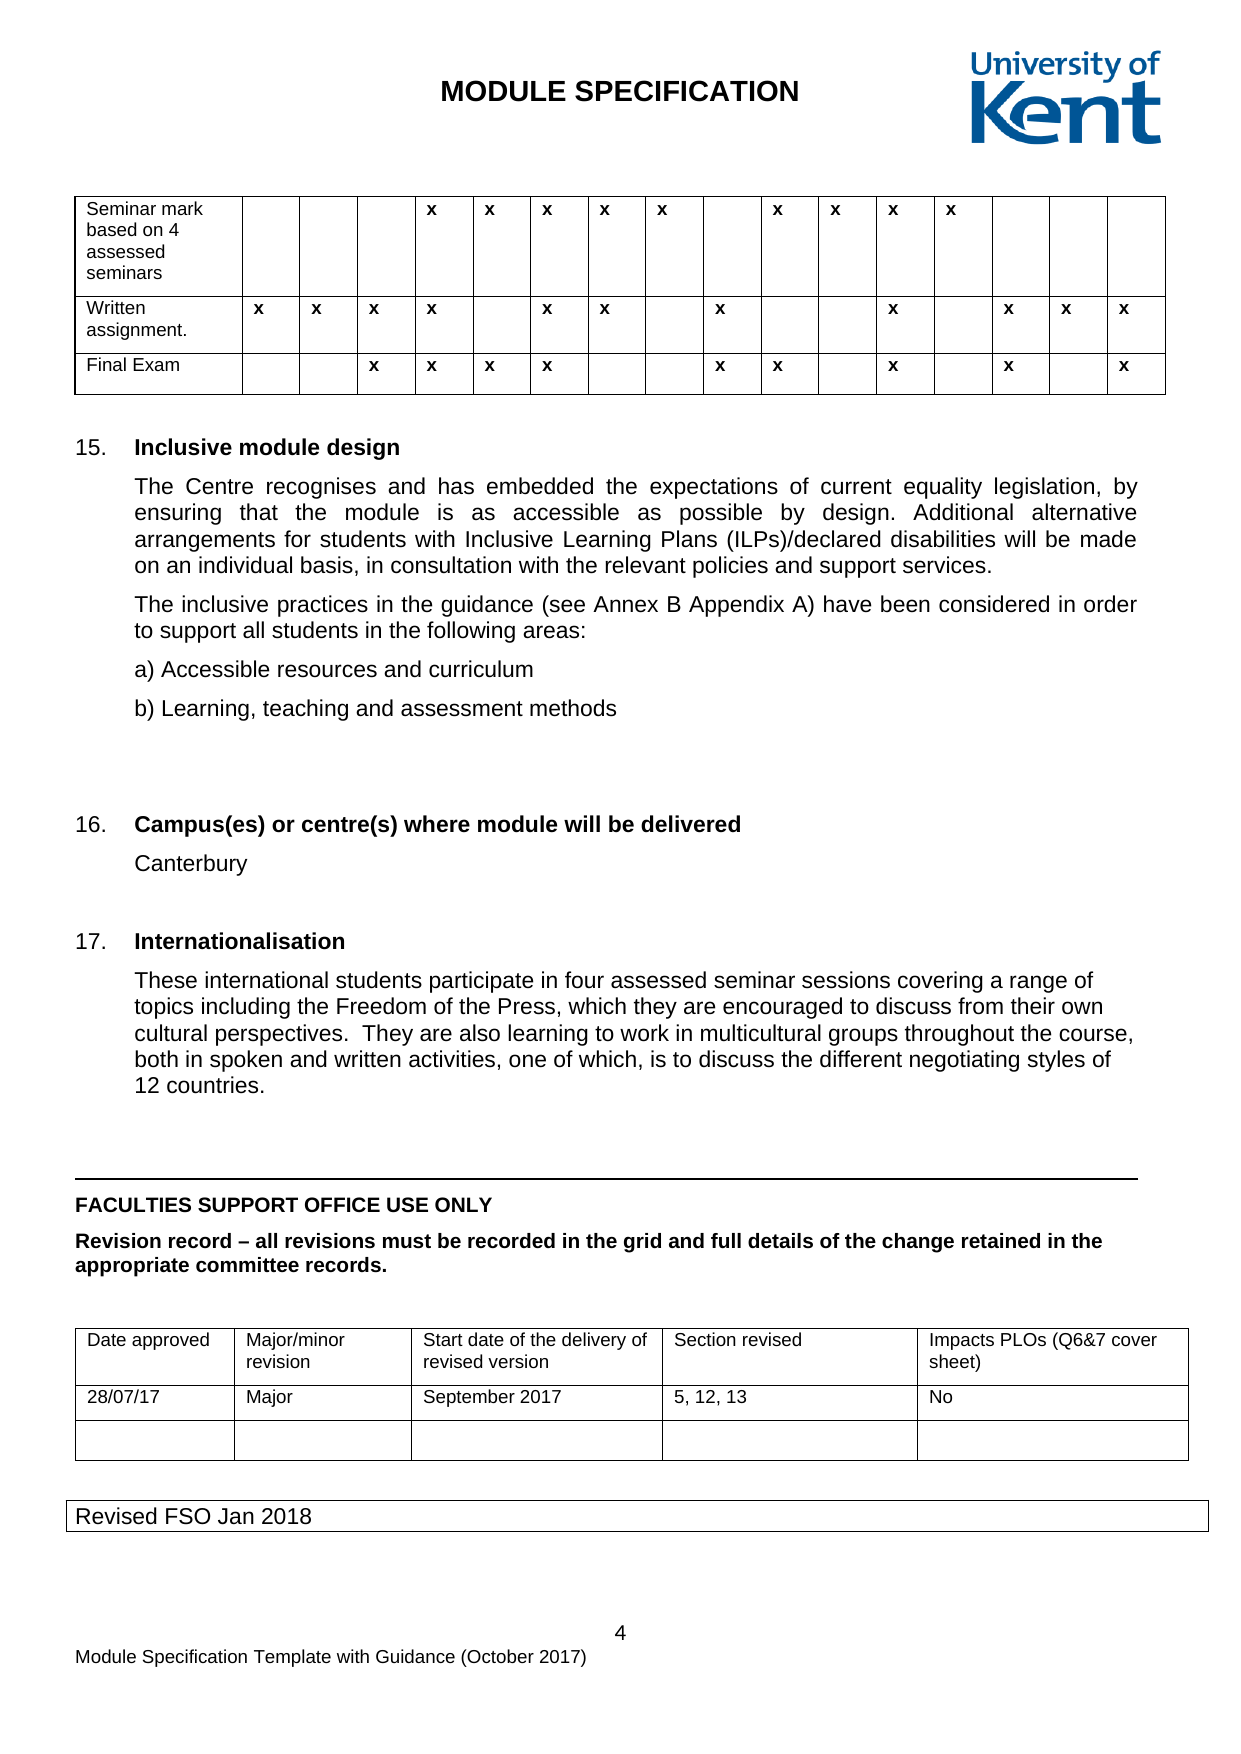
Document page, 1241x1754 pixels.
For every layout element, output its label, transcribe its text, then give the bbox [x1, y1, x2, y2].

table_cell [1050, 197, 1107, 296]
table_cell x [1108, 354, 1165, 394]
text The inclusive practices in the guidance (see Annex B Appendix A) have been considered in order to support all students in the following areas: [134, 591, 1138, 643]
table_cell [935, 297, 992, 353]
table_cell x [646, 197, 703, 296]
text The Centre recognises and has embedded the expectations of current equality legislation, by ensuring that the module is as accessible as possible by design. Additional alternative arrangements for students with Inclusive Learning Plans (ILPs)/declared disabilities will be made on an individual basis, in consultation with the relevant policies and support services. [134, 473, 1138, 578]
list These international students participate in four assessed seminar sessions covering a range of topics including the Freedom of the Press, which they are encouraged to discuss from their own cultural perspectives. They are also learning to work in multicultural groups throughout the course, both in spoken and written activities, one of which, is to discuss the different negotiating styles of 12 countries. [134, 967, 1138, 1098]
table_cell [358, 197, 415, 296]
table_cell x [474, 354, 530, 394]
table_cell [663, 1421, 917, 1460]
text b) Learning, teaching and assessment methods [134, 695, 1138, 721]
table_cell x [1108, 297, 1165, 353]
table_cell [589, 354, 645, 394]
table_cell [993, 197, 1049, 296]
table_cell x [300, 297, 357, 353]
text a) Accessible resources and curriculum [134, 656, 1138, 682]
table_cell x [877, 197, 934, 296]
table_cell x [358, 297, 415, 353]
text Revision record – all revisions must be recorded in the grid and full details of the change retained in the appropriate committee records. [75, 1229, 1138, 1277]
table_cell x [877, 354, 934, 394]
table_header Date approved [76, 1329, 234, 1385]
table_header Start date of the delivery of revised version [412, 1329, 662, 1385]
table_cell [474, 297, 530, 353]
table_cell x [589, 197, 645, 296]
table_cell [935, 354, 992, 394]
table_cell [300, 197, 357, 296]
table_cell [918, 1421, 1188, 1460]
table_cell x [935, 197, 992, 296]
table_cell [704, 197, 761, 296]
list Campus(es) or centre(s) where module will be delivered [75, 811, 1138, 838]
table_cell x [531, 297, 588, 353]
table_header Impacts PLOs (Q6&7 cover sheet) [918, 1329, 1188, 1385]
table_cell [762, 297, 818, 353]
text Revised FSO Jan 2018 [67, 1501, 1208, 1531]
table_header Section revised [663, 1329, 917, 1385]
table_cell Written assignment. [76, 297, 242, 353]
table_header Major/minor revision [235, 1329, 411, 1385]
table_cell x [1050, 297, 1107, 353]
list Inclusive module design [75, 434, 1138, 460]
table_cell x [416, 354, 473, 394]
table_cell x [704, 297, 761, 353]
table_cell x [704, 354, 761, 394]
table_cell 28/07/17 [76, 1386, 234, 1420]
table_cell x [243, 297, 299, 353]
table_cell x [358, 354, 415, 394]
table_cell x [993, 297, 1049, 353]
table_cell x [416, 197, 473, 296]
table_cell [819, 297, 876, 353]
table_cell 5, 12, 13 [663, 1386, 917, 1420]
table_cell [646, 354, 703, 394]
table_cell x [531, 197, 588, 296]
table_cell x [531, 354, 588, 394]
table_cell x [819, 197, 876, 296]
table_cell [1050, 354, 1107, 394]
text FACULTIES SUPPORT OFFICE USE ONLY [75, 1192, 1138, 1216]
table_cell x [474, 197, 530, 296]
table_cell x [762, 197, 818, 296]
table_cell [235, 1421, 411, 1460]
table_cell x [416, 297, 473, 353]
table_cell x [877, 297, 934, 353]
table_cell x [762, 354, 818, 394]
table_cell Final Exam [76, 354, 242, 394]
table_cell [76, 1421, 234, 1460]
table_cell [412, 1421, 662, 1460]
list Internationalisation [75, 928, 1138, 954]
table_cell [819, 354, 876, 394]
table_cell [243, 354, 299, 394]
table_cell No [918, 1386, 1188, 1420]
table_cell [1108, 197, 1165, 296]
table_cell [300, 354, 357, 394]
table_cell Seminar mark based on 4 assessed seminars [76, 197, 242, 296]
table_cell [646, 297, 703, 353]
table_cell x [993, 354, 1049, 394]
table_cell x [589, 297, 645, 353]
table_cell Major [235, 1386, 411, 1420]
picture [970, 48, 1163, 145]
table_cell September 2017 [412, 1386, 662, 1420]
text Canterbury [134, 850, 1138, 877]
table_cell [243, 197, 299, 296]
